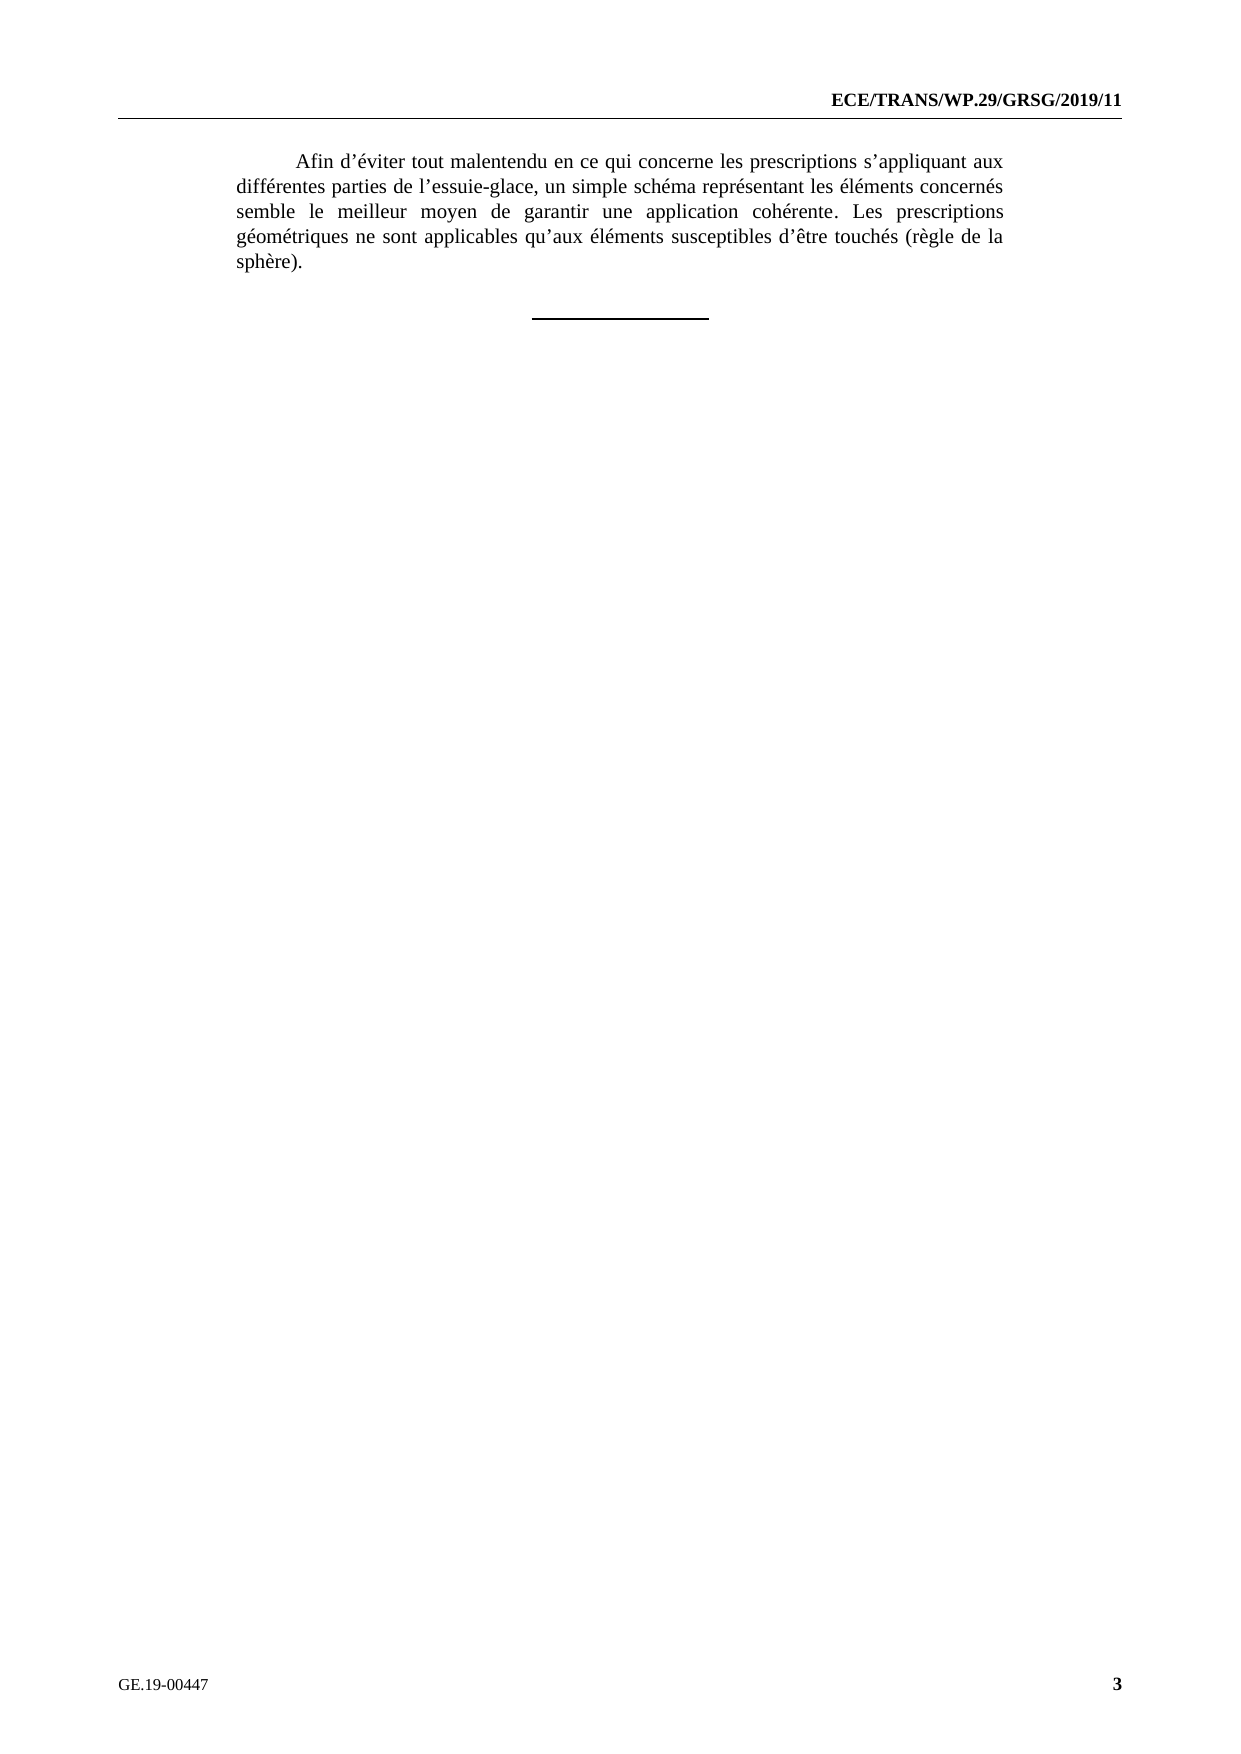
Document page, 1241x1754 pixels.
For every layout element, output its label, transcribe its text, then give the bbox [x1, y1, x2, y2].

text Afin d’éviter tout malentendu en ce qui concerne les prescriptions s’appliquant aux différentes parties de l’essuie-glace, un simple schéma représentant les éléments concernés semble le meilleur moyen de garantir une application cohérente. Les prescriptions géométriques ne sont applicables qu’aux éléments susceptibles d’être touchés (règle de la sphère). [236, 148, 1004, 273]
